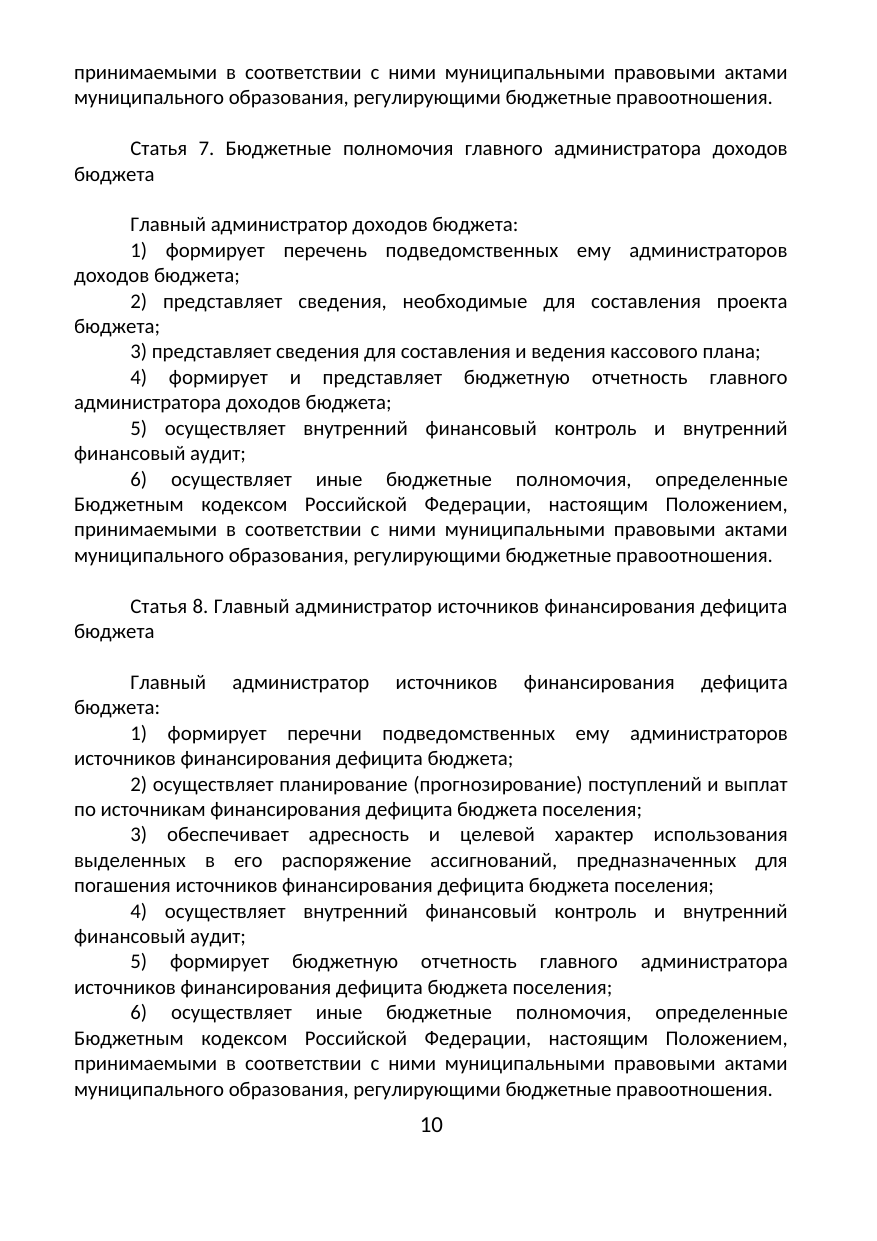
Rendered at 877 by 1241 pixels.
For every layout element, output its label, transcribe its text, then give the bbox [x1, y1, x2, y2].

text 3) представляет сведения для составления и ведения кассового плана; [74, 339, 788, 364]
text 4) осуществляет внутренний финансовый контроль и внутренний финансовый аудит; [74, 898, 788, 949]
text 5) осуществляет внутренний финансовый контроль и внутренний финансовый аудит; [74, 415, 788, 466]
text Главный администратор источников финансирования дефицита бюджета: [74, 669, 788, 720]
text 4) формирует и представляет бюджетную отчетность главного администратора доходов бюджета; [74, 364, 788, 415]
text Статья 7. Бюджетные полномочия главного администратора доходов бюджета [74, 135, 788, 186]
text Главный администратор доходов бюджета: [74, 212, 788, 237]
text 1) формирует перечни подведомственных ему администраторов источников финансирования дефицита бюджета; [74, 720, 788, 771]
text 6) осуществляет иные бюджетные полномочия, определенные Бюджетным кодексом Российской Федерации, настоящим Положением, принимаемыми в соответствии с ними муниципальными правовыми актами муниципального образования, регулирующими бюджетные правоотношения. [74, 999, 788, 1101]
text Статья 8. Главный администратор источников финансирования дефицита бюджета [74, 593, 788, 644]
text 3) обеспечивает адресность и целевой характер использования выделенных в его распоряжение ассигнований, предназначенных для погашения источников финансирования дефицита бюджета поселения; [74, 822, 788, 898]
text 5) формирует бюджетную отчетность главного администратора источников финансирования дефицита бюджета поселения; [74, 949, 788, 999]
text 2) представляет сведения, необходимые для составления проекта бюджета; [74, 288, 788, 339]
text 6) осуществляет иные бюджетные полномочия, определенные Бюджетным кодексом Российской Федерации, настоящим Положением, принимаемыми в соответствии с ними муниципальными правовыми актами муниципального образования, регулирующими бюджетные правоотношения. [74, 466, 788, 567]
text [74, 59, 788, 110]
text 1) формирует перечень подведомственных ему администраторов доходов бюджета; [74, 237, 788, 288]
text 2) осуществляет планирование (прогнозирование) поступлений и выплат по источникам финансирования дефицита бюджета поселения; [74, 771, 788, 822]
